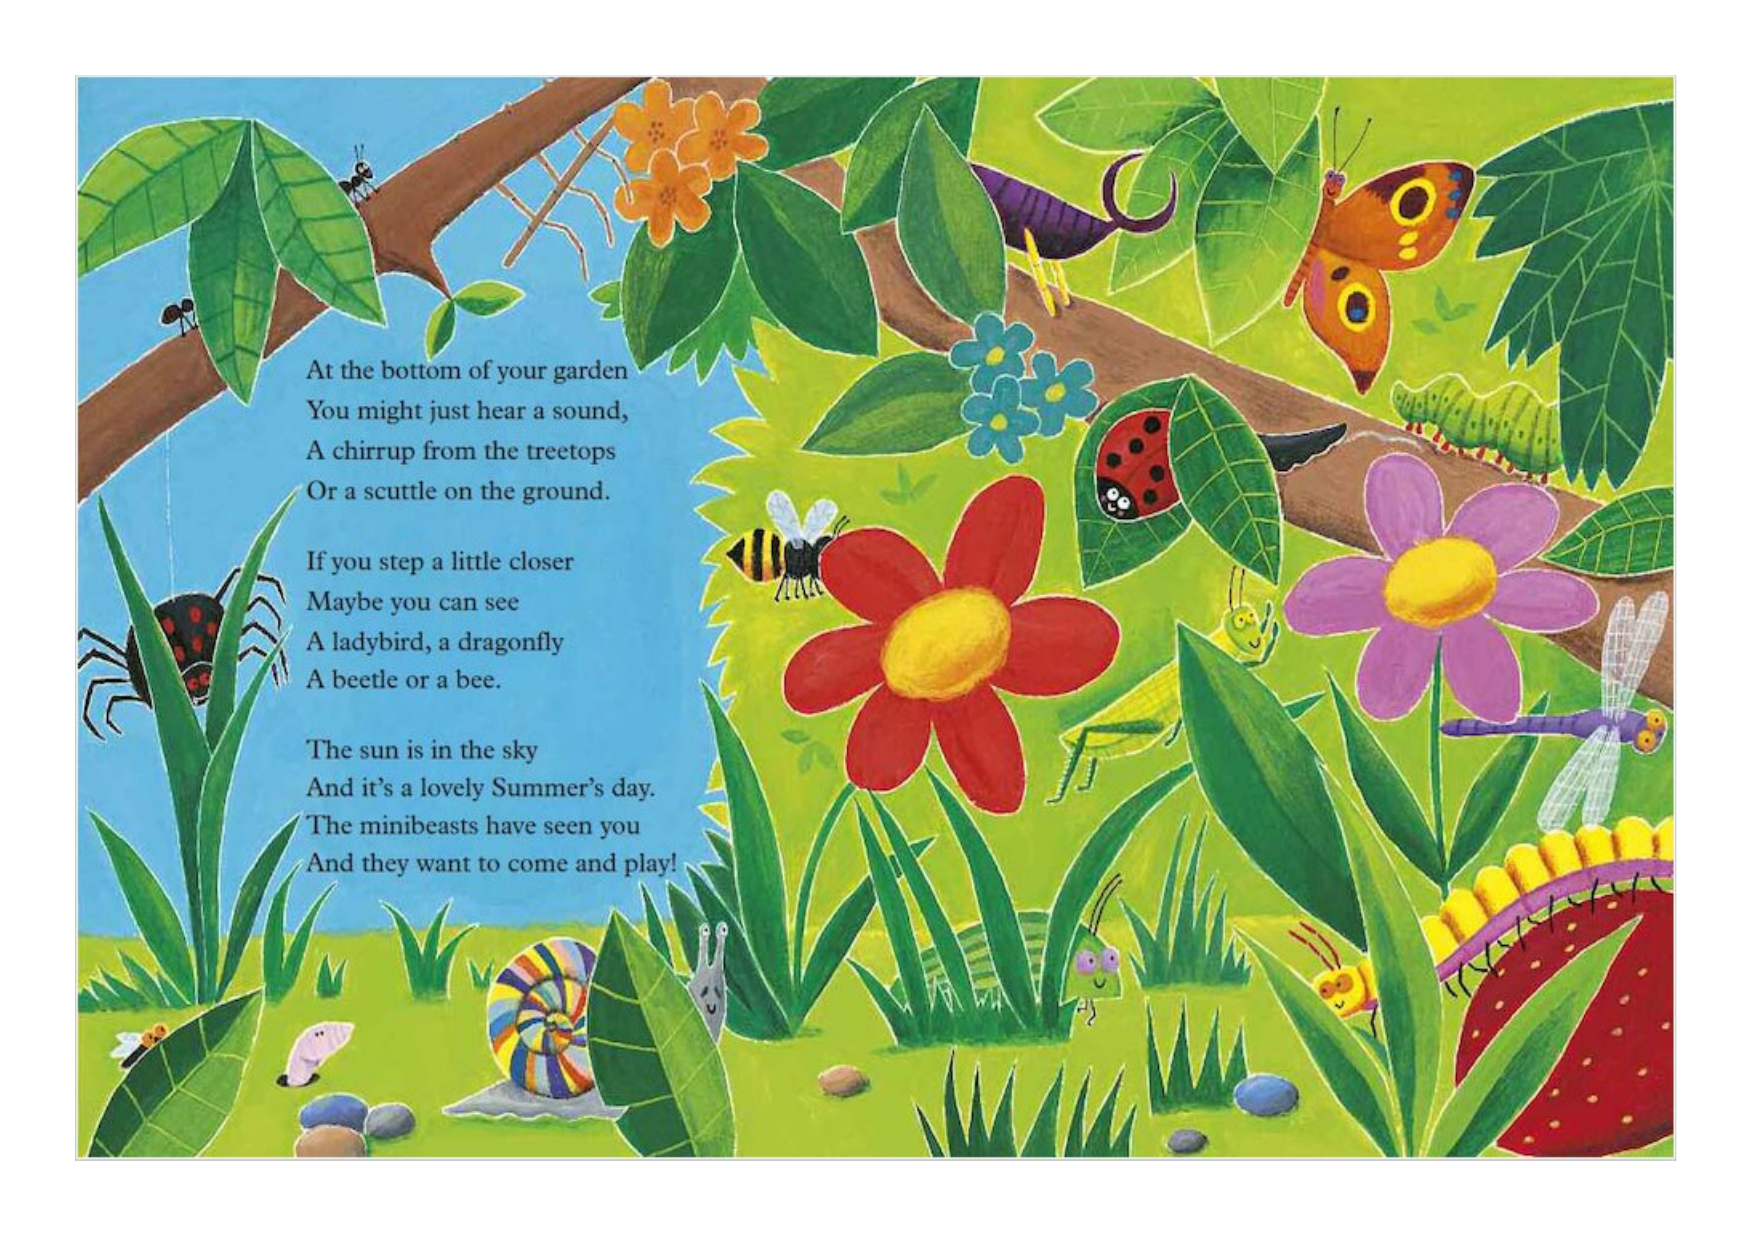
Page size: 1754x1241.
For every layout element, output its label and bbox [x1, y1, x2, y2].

picture [75, 75, 1677, 1161]
